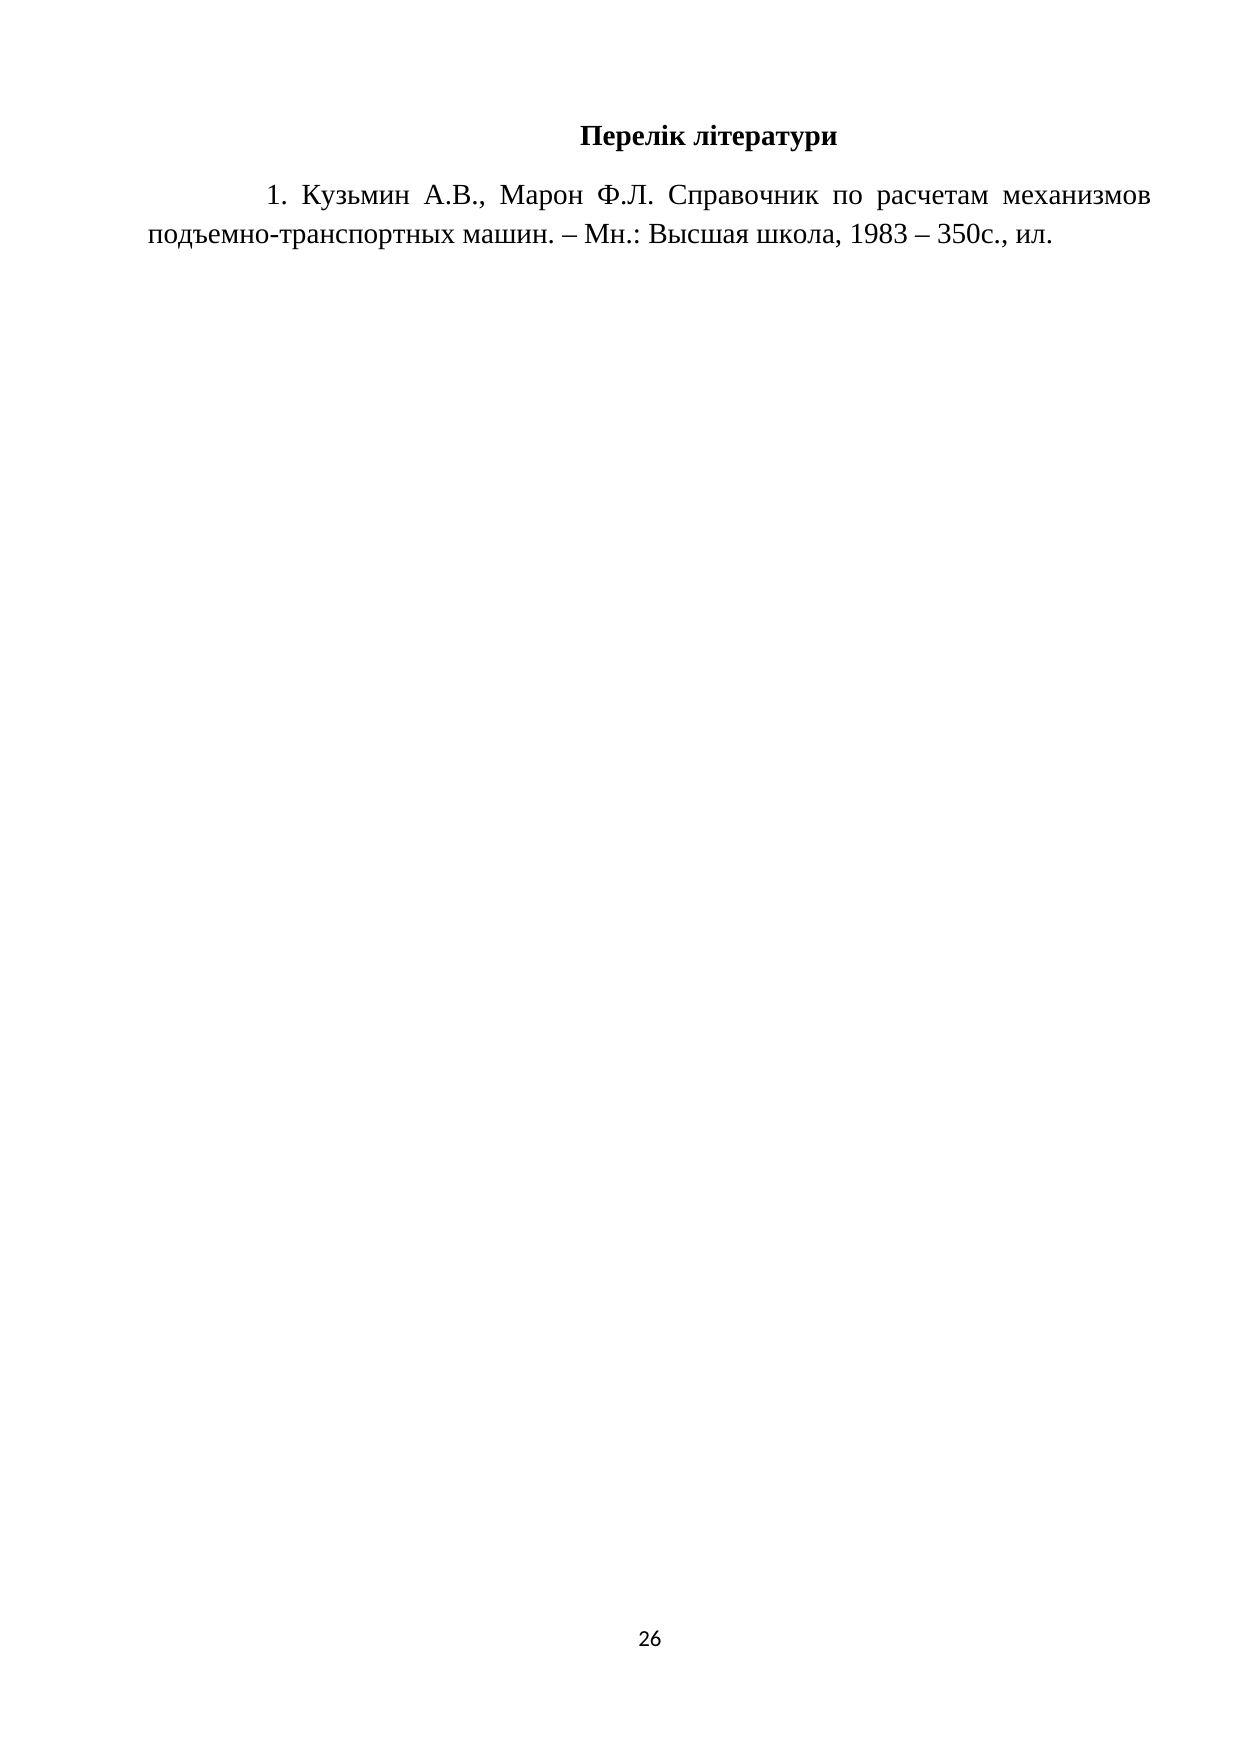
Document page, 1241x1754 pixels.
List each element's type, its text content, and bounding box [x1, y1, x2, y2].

text Перелік літератури [148, 118, 1152, 152]
text 1. Кузьмин А.В., Марон Ф.Л. Справочник по расчетам механизмов подъемно-транспортных машин. – Мн.: Высшая школа, 1983 – 350с., ил. [148, 177, 1152, 249]
